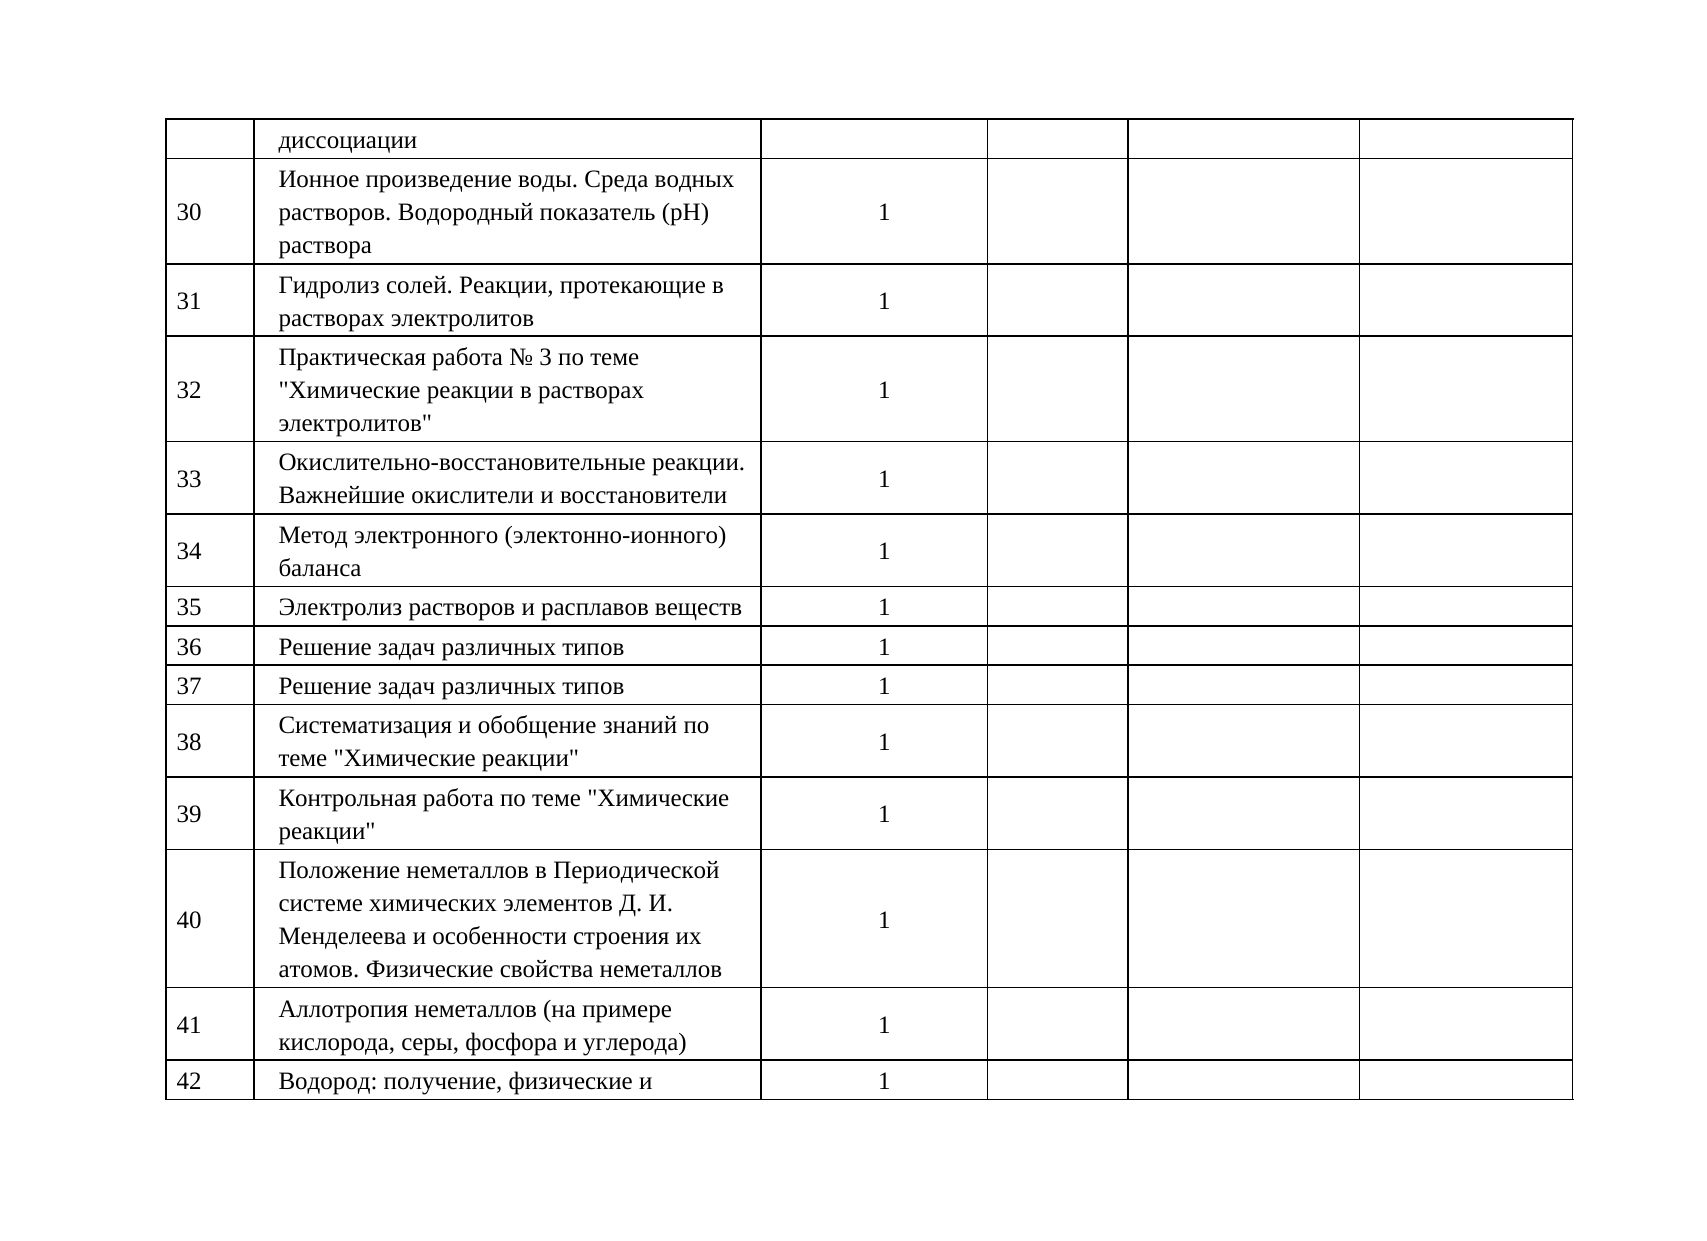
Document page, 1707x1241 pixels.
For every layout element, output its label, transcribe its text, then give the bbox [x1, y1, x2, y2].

table_cell 36 [167, 627, 253, 664]
table_cell 30 [167, 159, 253, 263]
table_cell 29 [167, 120, 253, 157]
table_cell [988, 666, 1127, 704]
table_cell 32 [167, 337, 253, 441]
table_cell Ионное произведение воды. Среда водных растворов. Водородный показатель (pH) раствора [255, 159, 760, 263]
table_cell 1 [762, 705, 987, 776]
table_cell [1129, 442, 1359, 513]
table_cell [1129, 120, 1359, 157]
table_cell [255, 120, 760, 157]
table_cell [1360, 988, 1572, 1059]
table_cell 1 [762, 337, 987, 441]
table_cell 1 [762, 587, 987, 625]
table_cell 42 [167, 1061, 253, 1099]
table_cell 1 [762, 666, 987, 704]
table_cell [1129, 850, 1359, 987]
table_cell [988, 1061, 1127, 1099]
table_cell [988, 850, 1127, 987]
table_cell [1129, 627, 1359, 664]
table_cell 38 [167, 705, 253, 776]
table_cell [1360, 850, 1572, 987]
table_cell [1360, 120, 1572, 157]
table_cell [1129, 265, 1359, 335]
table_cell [255, 1061, 760, 1099]
table_cell Положение неметаллов в Периодической системе химических элементов Д. И. Менделеева и особенности строения их атомов. Физические свойства неметаллов [255, 850, 760, 987]
table_cell 31 [167, 265, 253, 335]
table_cell 1 [762, 1061, 987, 1099]
table_cell [1129, 705, 1359, 776]
table_cell Гидролиз солей. Реакции, протекающие в растворах электролитов [255, 265, 760, 335]
table_cell [988, 337, 1127, 441]
table_cell [1129, 666, 1359, 704]
table_cell Решение задач различных типов [255, 627, 760, 664]
table_cell [988, 705, 1127, 776]
table_cell Контрольная работа по теме "Химические реакции" [255, 778, 760, 848]
table_cell 35 [167, 587, 253, 625]
table_cell 1 [762, 627, 987, 664]
table_cell [1360, 705, 1572, 776]
table_cell 1 [762, 265, 987, 335]
table_cell 39 [167, 778, 253, 848]
table_cell [988, 627, 1127, 664]
table_cell [1360, 337, 1572, 441]
table_cell Окислительно-восстановительные реакции. Важнейшие окислители и восстановители [255, 442, 760, 513]
table_cell [1360, 159, 1572, 263]
table_cell 40 [167, 850, 253, 987]
table_cell 1 [762, 850, 987, 987]
table_cell [988, 988, 1127, 1059]
table_cell 41 [167, 988, 253, 1059]
table_cell [1360, 666, 1572, 704]
table_cell 34 [167, 515, 253, 586]
table_cell [1129, 159, 1359, 263]
table_cell [988, 442, 1127, 513]
table_cell 1 [762, 442, 987, 513]
table_cell Аллотропия неметаллов (на примере кислорода, серы, фосфора и углерода) [255, 988, 760, 1059]
table_cell [988, 515, 1127, 586]
table_cell [1129, 337, 1359, 441]
table_cell [1360, 1061, 1572, 1099]
table_cell [1129, 1061, 1359, 1099]
table_cell 1 [762, 515, 987, 586]
table_cell Метод электронного (электонно-ионного) баланса [255, 515, 760, 586]
table_cell 33 [167, 442, 253, 513]
table_cell [1129, 778, 1359, 848]
table_cell [1360, 442, 1572, 513]
table_cell 37 [167, 666, 253, 704]
table_cell [988, 159, 1127, 263]
table_cell [1360, 515, 1572, 586]
table_cell [1360, 265, 1572, 335]
table_cell 1 [762, 120, 987, 157]
table_cell Электролиз растворов и расплавов веществ [255, 587, 760, 625]
table_cell [988, 778, 1127, 848]
table_cell [988, 120, 1127, 157]
table_cell 1 [762, 159, 987, 263]
table_cell 1 [762, 778, 987, 848]
table_cell Решение задач различных типов [255, 666, 760, 704]
table_cell [1360, 587, 1572, 625]
table_cell [988, 265, 1127, 335]
table_cell [988, 587, 1127, 625]
table_cell [1360, 778, 1572, 848]
table_cell [1129, 515, 1359, 586]
table_cell [1129, 988, 1359, 1059]
table_cell 1 [762, 988, 987, 1059]
table_cell Систематизация и обобщение знаний по теме "Химические реакции" [255, 705, 760, 776]
table_cell [1129, 587, 1359, 625]
table_cell [1360, 627, 1572, 664]
table_cell Практическая работа № 3 по теме "Химические реакции в растворах электролитов" [255, 337, 760, 441]
